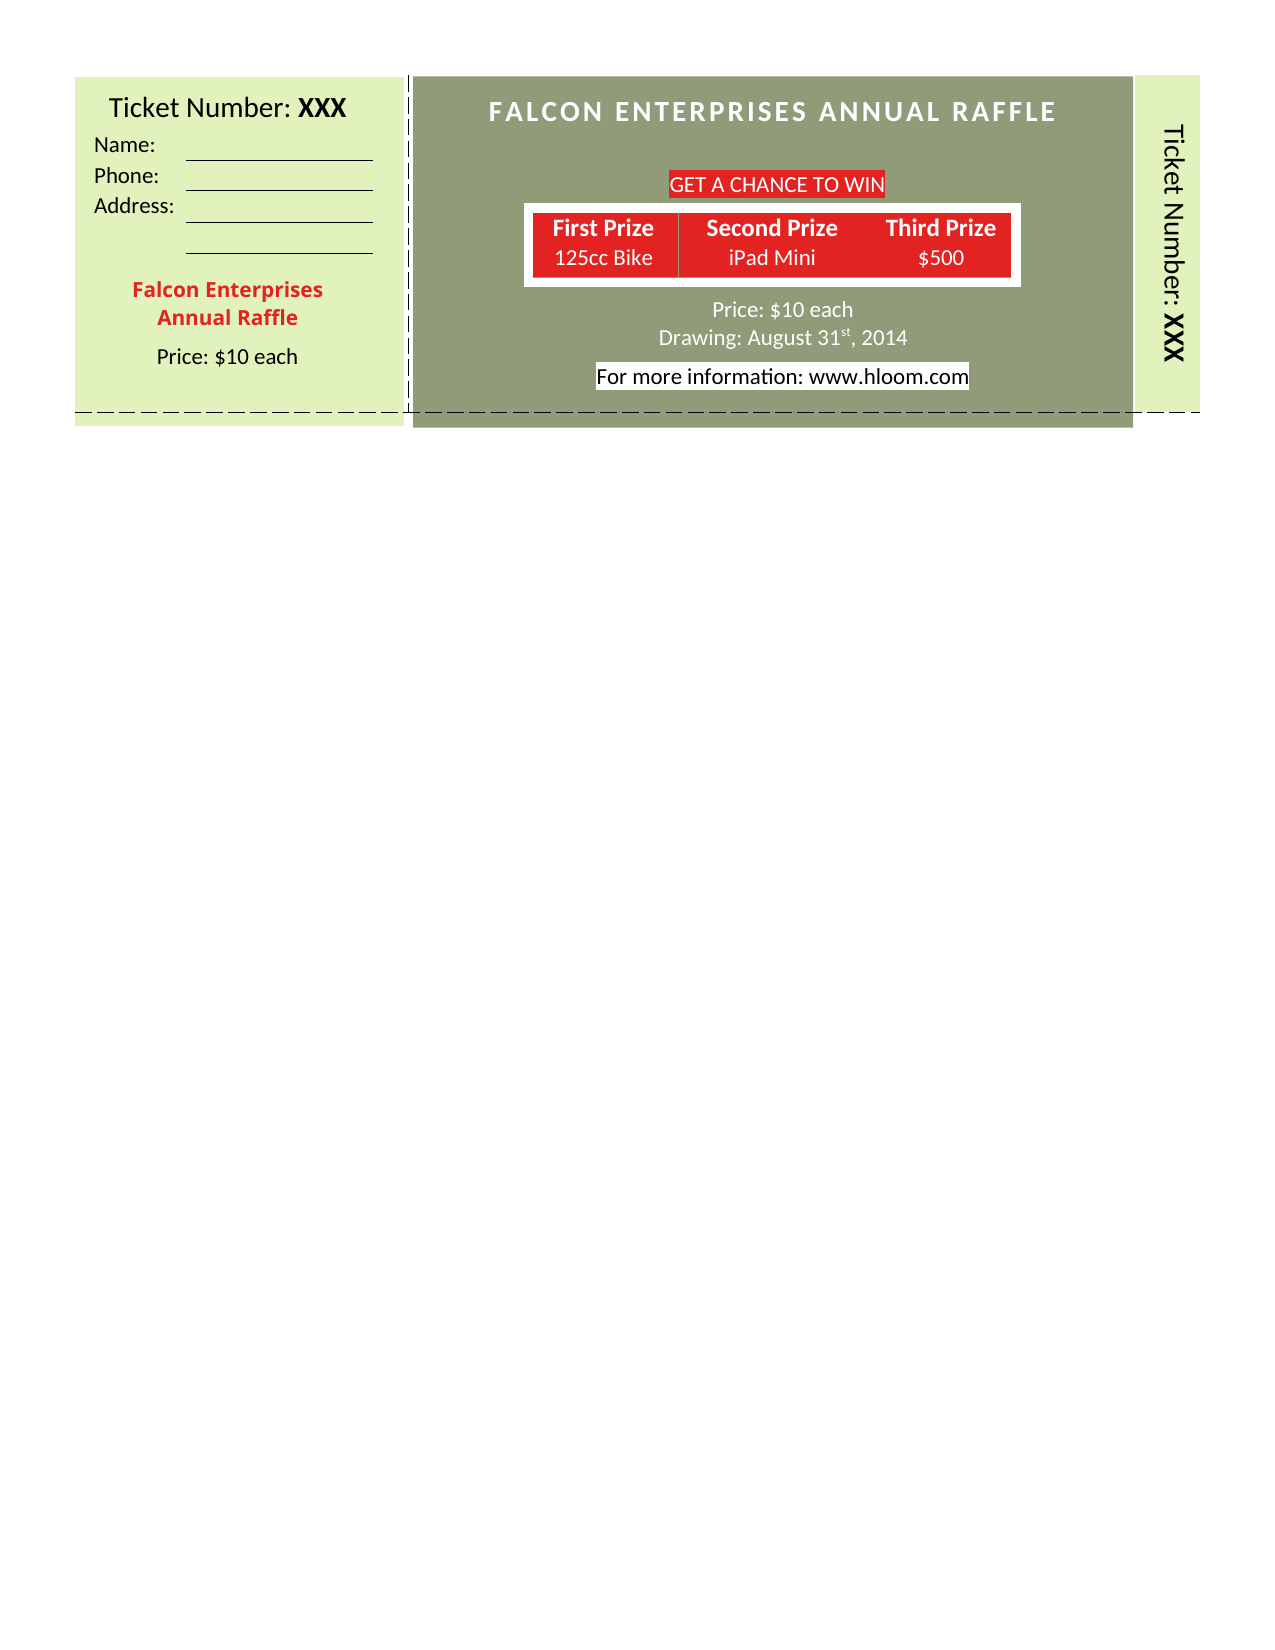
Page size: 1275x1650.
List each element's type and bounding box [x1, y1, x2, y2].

table_header [75, 75, 1135, 413]
